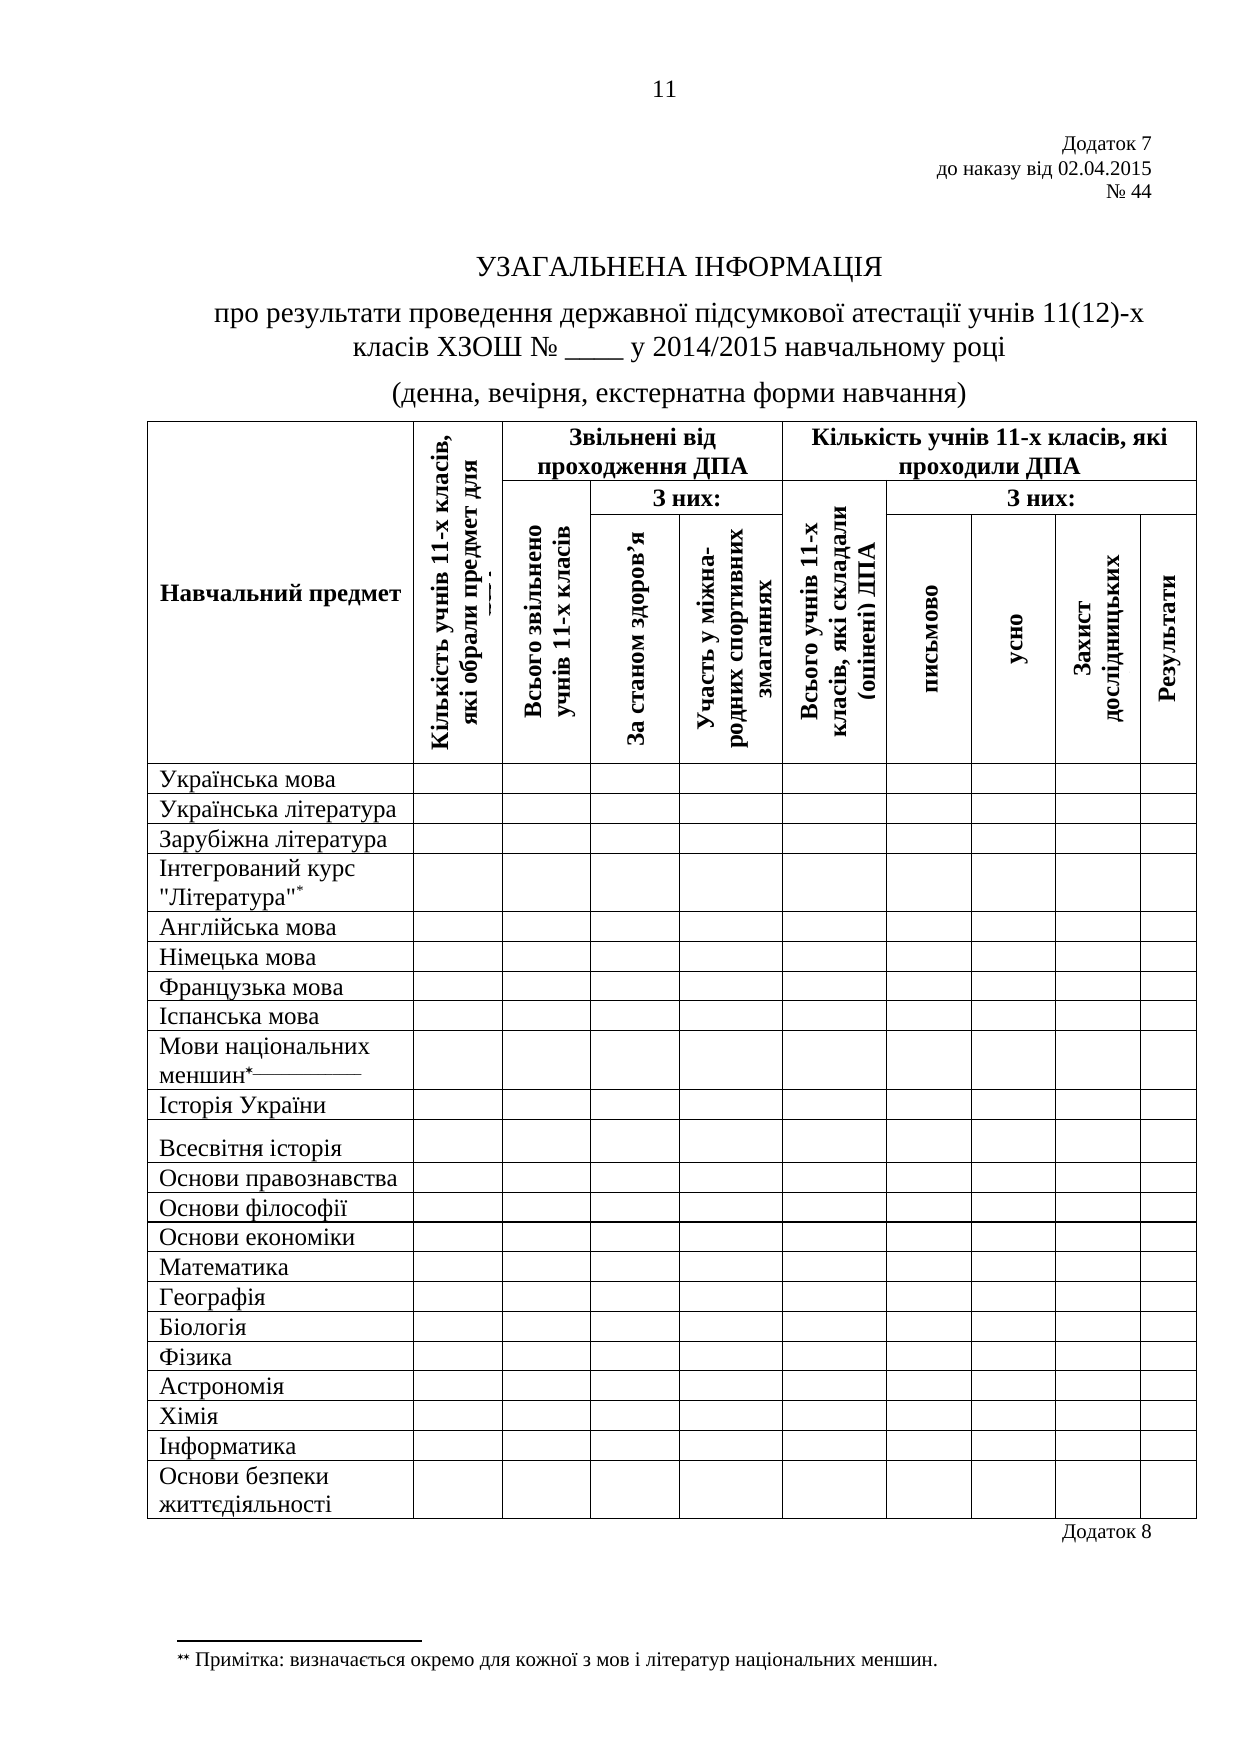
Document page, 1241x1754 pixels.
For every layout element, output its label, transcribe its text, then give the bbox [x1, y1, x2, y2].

table_cell [887, 1090, 971, 1118]
table_cell [887, 1223, 971, 1251]
table_cell [680, 1312, 782, 1341]
table_cell [887, 972, 971, 1000]
table_cell [680, 854, 782, 911]
table_cell [591, 1342, 679, 1370]
table_cell [1056, 1223, 1140, 1251]
table_cell Основи правознавства [148, 1163, 413, 1192]
table_cell [503, 972, 590, 1000]
table_cell [972, 1342, 1055, 1370]
table_cell [1141, 1342, 1196, 1370]
table_cell [1141, 1252, 1196, 1281]
table_cell [887, 1193, 971, 1221]
table_cell [887, 1252, 971, 1281]
table_cell [783, 1090, 886, 1118]
table_cell [414, 1312, 502, 1341]
table_cell [1056, 1193, 1140, 1221]
table_cell [503, 1431, 590, 1460]
table_cell [591, 1193, 679, 1221]
table_cell [591, 1090, 679, 1118]
table_cell [1141, 912, 1196, 941]
table_cell [503, 1120, 590, 1162]
table_cell [783, 1371, 886, 1400]
table_cell [972, 1431, 1055, 1460]
table_cell Англійська мова [148, 912, 413, 941]
table_cell письмово [887, 515, 971, 763]
table_cell [1056, 1120, 1140, 1162]
table_cell [887, 1312, 971, 1341]
table_cell [783, 1401, 886, 1430]
table_cell Мови національних меншин_______________ [148, 1031, 413, 1089]
table_cell [414, 1163, 502, 1192]
table_cell [1141, 1031, 1196, 1089]
table_cell [503, 1223, 590, 1251]
table_cell [680, 942, 782, 971]
table_cell [591, 824, 679, 852]
table_cell [1056, 1342, 1140, 1370]
table_cell [1056, 854, 1140, 911]
table_cell [783, 854, 886, 911]
table_cell [783, 942, 886, 971]
table_cell [887, 1371, 971, 1400]
table_cell [783, 1031, 886, 1089]
table_cell [680, 1223, 782, 1251]
table_cell [414, 912, 502, 941]
table_cell [680, 1371, 782, 1400]
table_cell [1056, 1312, 1140, 1341]
table_cell [503, 1252, 590, 1281]
table_cell [972, 1193, 1055, 1221]
table_cell [1141, 1461, 1196, 1518]
table_cell [1141, 1312, 1196, 1341]
table_cell [783, 1461, 886, 1518]
table_cell [783, 1223, 886, 1251]
text УЗАГАЛЬНЕНА ІНФОРМАЦІЯ [207, 249, 1152, 283]
table_cell [680, 1431, 782, 1460]
table_cell [887, 1431, 971, 1460]
table_cell [783, 1001, 886, 1030]
table_cell [783, 972, 886, 1000]
table_cell [887, 1342, 971, 1370]
table_cell [1056, 1031, 1140, 1089]
table_cell [503, 942, 590, 971]
table_cell [972, 1252, 1055, 1281]
table_cell [1056, 972, 1140, 1000]
table_cell [1141, 854, 1196, 911]
table_cell Участь у міжна-родних спортивних змаганнях [680, 515, 782, 763]
table_cell [591, 912, 679, 941]
table_cell [591, 1401, 679, 1430]
text № 44 [852, 179, 1152, 203]
table_cell [414, 1431, 502, 1460]
table_cell [972, 942, 1055, 971]
table_cell [591, 972, 679, 1000]
table_cell [1141, 1001, 1196, 1030]
table_cell [1141, 1282, 1196, 1311]
table_cell Захист дослідницьких робіт (МАН) [1056, 515, 1140, 763]
table_cell [414, 1252, 502, 1281]
table_cell [680, 1031, 782, 1089]
table_cell [414, 1193, 502, 1221]
table_cell [972, 1312, 1055, 1341]
table_cell [1141, 1371, 1196, 1400]
table_cell Біологія [148, 1312, 413, 1341]
table_cell [503, 912, 590, 941]
table_cell [1141, 1223, 1196, 1251]
table_cell [1056, 1090, 1140, 1118]
table_cell [591, 1371, 679, 1400]
table_cell [414, 764, 502, 793]
table_cell [1056, 1282, 1140, 1311]
table_cell [887, 794, 971, 823]
table_cell [887, 1120, 971, 1162]
table_cell [1056, 1401, 1140, 1430]
table_cell [414, 1401, 502, 1430]
table_cell [972, 1223, 1055, 1251]
table_cell [680, 972, 782, 1000]
table_cell [591, 1031, 679, 1089]
table_cell [972, 972, 1055, 1000]
table_cell [887, 1401, 971, 1430]
table_cell [972, 1120, 1055, 1162]
table_cell [414, 1342, 502, 1370]
table_cell [680, 1193, 782, 1221]
table_cell [414, 1120, 502, 1162]
table_cell [414, 1371, 502, 1400]
table_cell [1141, 764, 1196, 793]
table_cell [503, 1001, 590, 1030]
table_cell Французька мова [148, 972, 413, 1000]
table_cell [1141, 1120, 1196, 1162]
table_cell [972, 854, 1055, 911]
table_cell [1056, 824, 1140, 852]
table_cell [1056, 912, 1140, 941]
table_cell [1056, 1431, 1140, 1460]
table_cell [591, 1120, 679, 1162]
table_cell [887, 1461, 971, 1518]
table_cell [972, 912, 1055, 941]
table_cell [1141, 1193, 1196, 1221]
table_cell [503, 1193, 590, 1221]
table_cell [591, 1461, 679, 1518]
table_cell Географія [148, 1282, 413, 1311]
table_cell [680, 1252, 782, 1281]
table_cell Всесвітня історія [148, 1120, 413, 1162]
table_cell [783, 1193, 886, 1221]
table_cell [414, 1223, 502, 1251]
table_cell Іспанська мова [148, 1001, 413, 1030]
table_cell [972, 1090, 1055, 1118]
table_cell Основи філософії [148, 1193, 413, 1221]
table_cell Хімія [148, 1401, 413, 1430]
table_cell [680, 1282, 782, 1311]
table_cell Всього звільнено учнів 11-х класів [503, 481, 590, 763]
table_cell [1141, 1163, 1196, 1192]
table_cell [591, 1312, 679, 1341]
table_cell Інформатика [148, 1431, 413, 1460]
table_cell [680, 1001, 782, 1030]
table_cell [972, 1371, 1055, 1400]
table_cell [1056, 764, 1140, 793]
table_cell [591, 942, 679, 971]
table_cell [414, 1031, 502, 1089]
table_cell [680, 794, 782, 823]
table_cell [887, 1031, 971, 1089]
table_cell [680, 912, 782, 941]
table_cell [680, 1461, 782, 1518]
table_cell [503, 764, 590, 793]
table_cell [887, 854, 971, 911]
table_cell [414, 1001, 502, 1030]
table_cell [887, 1282, 971, 1311]
table_header Кількість учнів 11-х класів, які обрали предмет для ДПА [414, 422, 502, 763]
table_cell [591, 854, 679, 911]
table_cell [414, 1461, 502, 1518]
table_cell [887, 912, 971, 941]
table_cell [503, 1312, 590, 1341]
table_cell [783, 794, 886, 823]
table_cell Інтегрований курс "Література"* [148, 854, 413, 911]
table_header Навчальний предмет [148, 422, 413, 763]
table_cell [591, 764, 679, 793]
table_cell [591, 794, 679, 823]
table_cell [887, 824, 971, 852]
table_cell [591, 1001, 679, 1030]
table_cell [503, 1461, 590, 1518]
table_cell [1141, 1431, 1196, 1460]
table_cell [503, 824, 590, 852]
table_cell [887, 942, 971, 971]
table_cell [972, 794, 1055, 823]
table_cell [680, 764, 782, 793]
table_cell [680, 1401, 782, 1430]
table_header Кількість учнів 11-х класів, які проходили ДПА [783, 422, 1196, 480]
table_cell [783, 912, 886, 941]
table_cell [1056, 1163, 1140, 1192]
table_cell [503, 1031, 590, 1089]
table_cell [887, 1163, 971, 1192]
table_cell [591, 1431, 679, 1460]
table_cell [887, 764, 971, 793]
table_cell За станом здоров’я [591, 515, 679, 763]
table_cell [972, 1001, 1055, 1030]
table_cell [680, 1090, 782, 1118]
table_cell [1141, 824, 1196, 852]
table_cell [1056, 1371, 1140, 1400]
table_cell [591, 1282, 679, 1311]
table_cell [783, 1120, 886, 1162]
table_cell [680, 1342, 782, 1370]
table_cell [414, 794, 502, 823]
table_cell [503, 1282, 590, 1311]
table_cell Німецька мова [148, 942, 413, 971]
table_cell [591, 1252, 679, 1281]
text до наказу від 02.04.2015 [852, 155, 1152, 179]
table_cell [887, 1001, 971, 1030]
text Додаток 8 [852, 1519, 1152, 1543]
table_cell Українська мова [148, 764, 413, 793]
table_cell [1141, 972, 1196, 1000]
table_cell [972, 1401, 1055, 1430]
table_cell [680, 824, 782, 852]
table_cell [680, 1120, 782, 1162]
table_cell [414, 1090, 502, 1118]
table_cell Основи безпеки життєдіяльності [148, 1461, 413, 1518]
table_cell [1056, 1461, 1140, 1518]
table_cell [503, 794, 590, 823]
table_cell [783, 1163, 886, 1192]
table_cell Астрономія [148, 1371, 413, 1400]
table_cell [503, 1371, 590, 1400]
table_cell [1141, 1090, 1196, 1118]
table_cell [1141, 794, 1196, 823]
table_cell [972, 1461, 1055, 1518]
table_cell [972, 764, 1055, 793]
table_cell Українська література [148, 794, 413, 823]
table_cell [1056, 1001, 1140, 1030]
text про результати проведення державної підсумкової атестації учнів 11(12)-х класів ХЗОШ № ____ у 2014/2015 навчальному році [207, 296, 1152, 363]
table_cell [680, 1163, 782, 1192]
table_cell [503, 1342, 590, 1370]
table_cell [503, 1401, 590, 1430]
table_cell Зарубіжна література [148, 824, 413, 852]
table_cell З них: [887, 481, 1196, 514]
table_cell [783, 1312, 886, 1341]
text Додаток 7 [852, 131, 1152, 155]
table_cell [783, 1342, 886, 1370]
table_header Звільнені від проходження ДПА [503, 422, 782, 480]
table_cell Фізика [148, 1342, 413, 1370]
table_cell [591, 1223, 679, 1251]
table_cell З них: [591, 481, 782, 514]
table_cell [414, 942, 502, 971]
table_cell [1056, 794, 1140, 823]
table_cell [414, 854, 502, 911]
table_cell усно [972, 515, 1055, 763]
table_cell [1141, 1401, 1196, 1430]
table_cell [783, 764, 886, 793]
table_cell [414, 972, 502, 1000]
table_cell [972, 1031, 1055, 1089]
table_cell [591, 1163, 679, 1192]
table_cell Всього учнів 11-х класів, які складали (оцінені) ДПА [783, 481, 886, 763]
table_cell [972, 1282, 1055, 1311]
table_cell Математика [148, 1252, 413, 1281]
table_cell [783, 824, 886, 852]
table_cell [972, 824, 1055, 852]
table_cell [503, 854, 590, 911]
table_cell [1056, 1252, 1140, 1281]
text (денна, вечірня, екстернатна форми навчання) [207, 375, 1152, 409]
table_cell [414, 1282, 502, 1311]
table_cell [1141, 942, 1196, 971]
table_cell [1056, 942, 1140, 971]
table_cell [414, 824, 502, 852]
table_cell [503, 1163, 590, 1192]
table_cell [972, 1163, 1055, 1192]
table_cell [503, 1090, 590, 1118]
table_cell Результати олімпіад [1141, 515, 1196, 763]
table_cell Історія України [148, 1090, 413, 1118]
table_cell [783, 1431, 886, 1460]
table_cell [783, 1282, 886, 1311]
table_cell [783, 1252, 886, 1281]
table_cell Основи економіки [148, 1223, 413, 1251]
